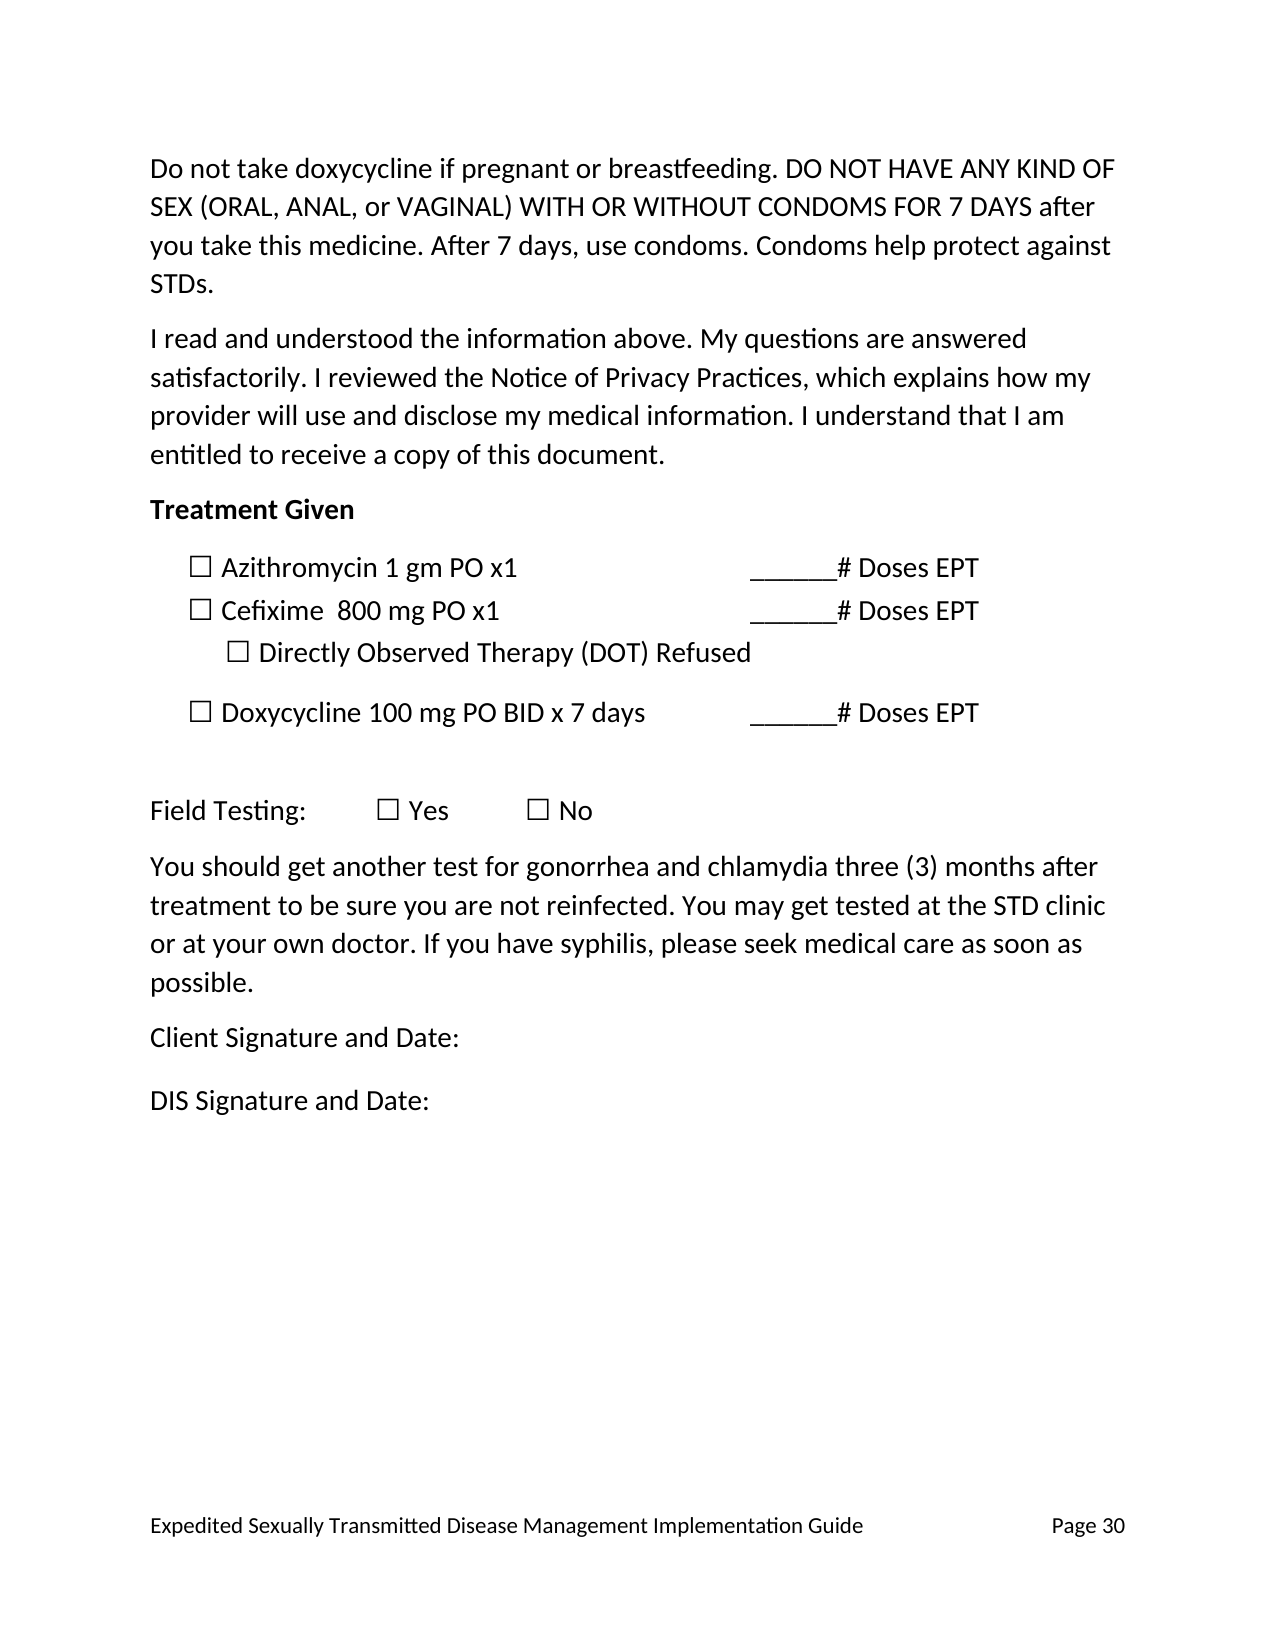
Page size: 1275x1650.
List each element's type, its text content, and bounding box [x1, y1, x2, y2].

text ☐ Cefixime 800 mg PO x1 ______# Doses EPT [187, 589, 1125, 628]
text Client Signature and Date: [150, 1019, 1125, 1054]
text Field Testing: ☐ Yes ☐ No [150, 789, 1125, 829]
text You should get another test for gonorrhea and chlamydia three (3) months after treatment to be sure you are not reinfected. You may get tested at the STD clinic or at your own doctor. If you have syphilis, please seek medical care as soon as possible. [150, 848, 1125, 999]
text DIS Signature and Date: [150, 1082, 1125, 1118]
text ☐ Azithromycin 1 gm PO x1 ______# Doses EPT [187, 546, 1125, 586]
text Treatment Given [150, 491, 1125, 526]
text ☐ Directly Observed Therapy (DOT) Refused [187, 632, 1125, 671]
text Do not take doxycycline if pregnant or breastfeeding. DO NOT HAVE ANY KIND OF SEX (ORAL, ANAL, or VAGINAL) WITH OR WITHOUT CONDOMS FOR 7 DAYS after you take this medicine. After 7 days, use condoms. Condoms help protect against STDs. [150, 150, 1125, 301]
text ☐ Doxycycline 100 mg PO BID x 7 days ______# Doses EPT [187, 691, 1125, 731]
text I read and understood the information above. My questions are answered satisfactorily. I reviewed the Notice of Privacy Practices, which explains how my provider will use and disclose my medical information. I understand that I am entitled to receive a copy of this document. [150, 320, 1125, 471]
